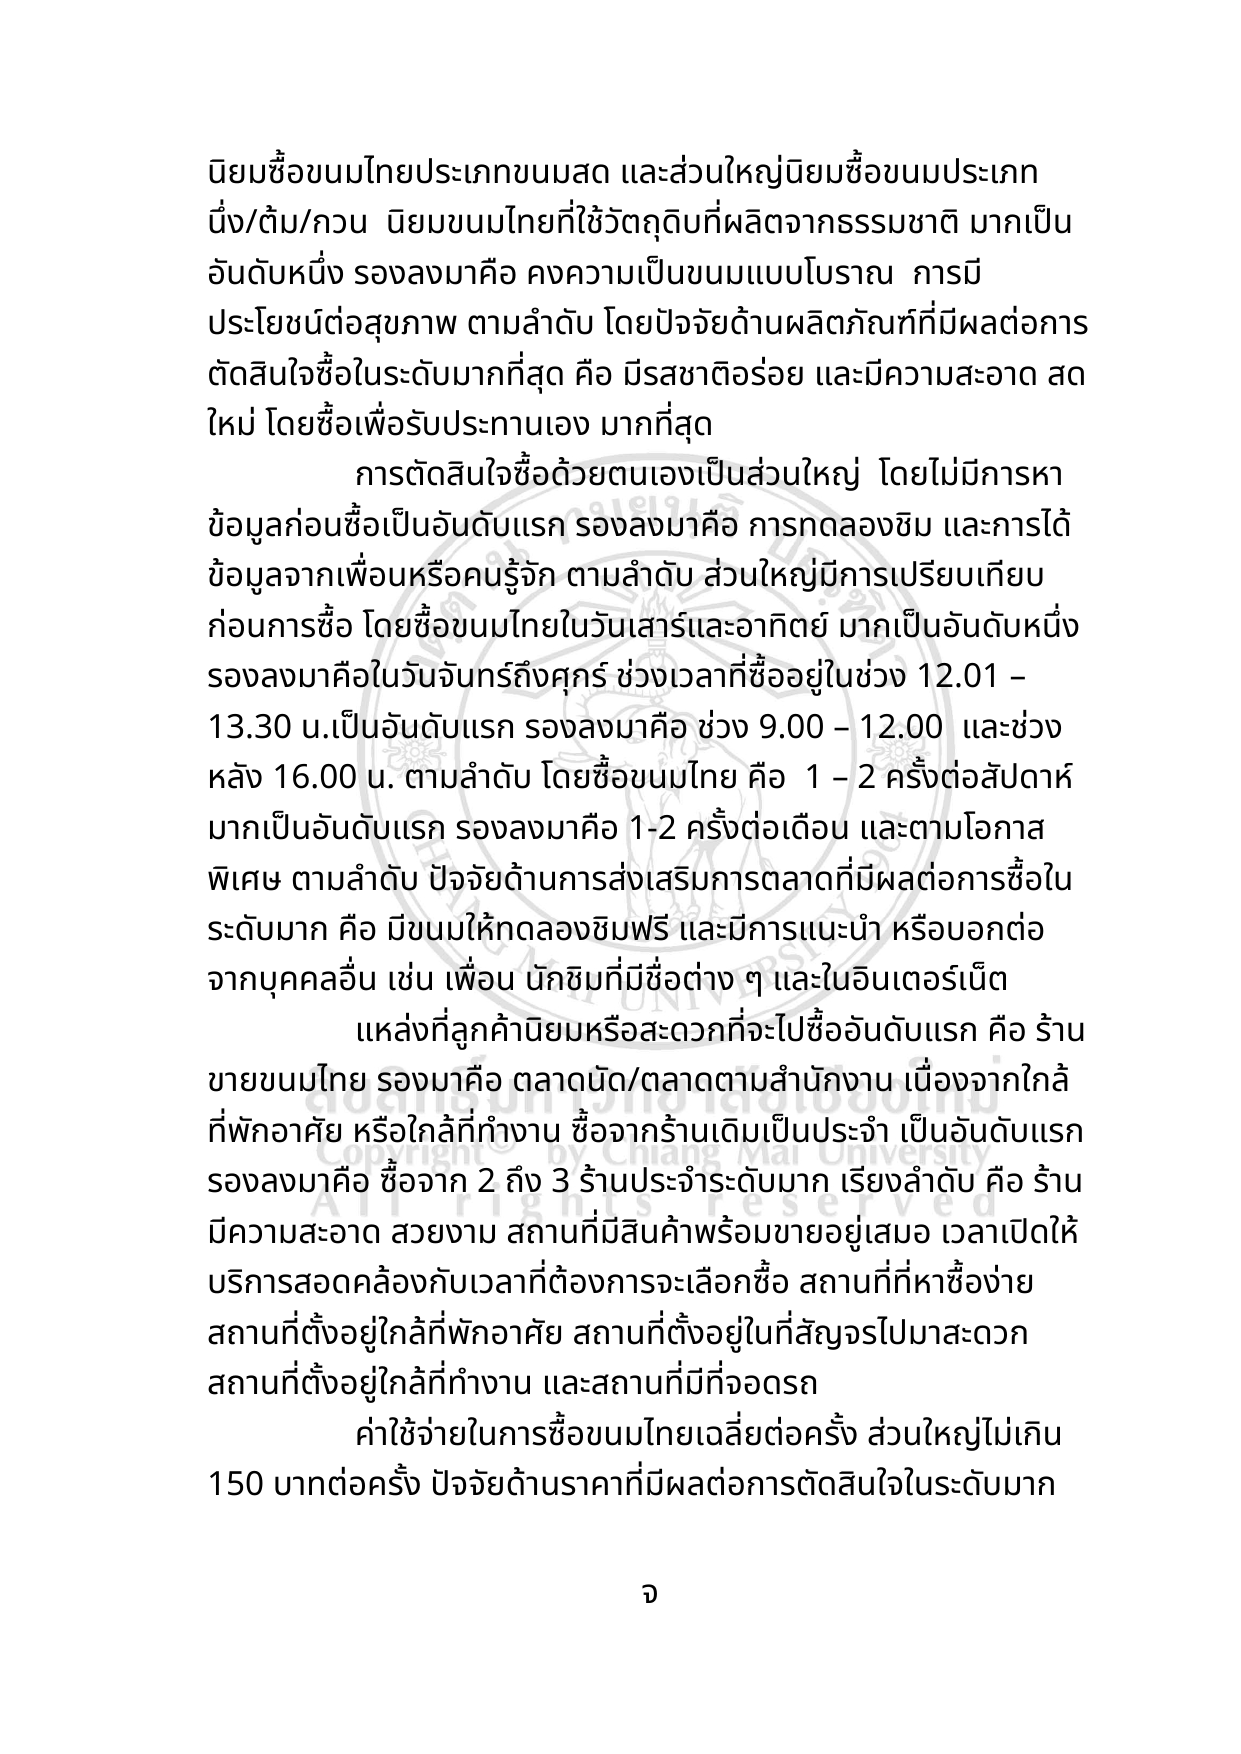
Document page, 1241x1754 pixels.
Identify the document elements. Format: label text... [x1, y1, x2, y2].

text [207, 1409, 1092, 1511]
text แหล่งที่ลูกค้านิยมหรือสะดวกที่จะไปซื้ออันดับแรก คือ ร้านขายขนมไทย รองมาคือ ตลาดนัด/ตลาดตามสำนักงาน เนื่องจากใกล้ที่พักอาศัย หรือใกล้ที่ทำงาน ซื้อจากร้านเดิมเป็นประจำ เป็นอันดับแรก รองลงมาคือ ซื้อจาก 2 ถึง 3 ร้านประจำ ปัจจัยด้านสถานที่จัดจำหน่ายที่มีผลต่อการตัดสินใจในระดับมาก เรียงลำดับ คือ ร้านมีความสะอาด สวยงาม สถานที่มีสินค้าพร้อมขายอยู่เสมอ เวลาเปิดให้บริการสอดคล้องกับเวลาที่ต้องการจะเลือกซื้อ สถานที่ที่หาซื้อง่าย สถานที่ตั้งอยู่ใกล้ที่พักอาศัย สถานที่ตั้งอยู่ในที่สัญจรไปมาสะดวก สถานที่ตั้งอยู่ใกล้ที่ทำงาน และสถานที่มีที่จอดรถ [207, 1006, 1092, 1409]
text การตัดสินใจซื้อด้วยตนเองเป็นส่วนใหญ่ โดยไม่มีการหาข้อมูลก่อนซื้อเป็นอันดับแรก รองลงมาคือ การทดลองชิม และการได้ข้อมูลจากเพื่อนหรือคนรู้จัก ตามลำดับ ส่วนใหญ่มีการเปรียบเทียบก่อนการซื้อ โดยซื้อขนมไทยในวันเสาร์และอาทิตย์ มากเป็นอันดับหนึ่ง รองลงมาคือในวันจันทร์ถึงศุกร์ ช่วงเวลาที่ซื้ออยู่ในช่วง 12.01 – 13.30 น.เป็นอันดับแรก รองลงมาคือ ช่วง 9.00 – 12.00 และช่วงหลัง 16.00 น. ตามลำดับ โดยซื้อขนมไทย คือ 1 – 2 ครั้งต่อสัปดาห์ มากเป็นอันดับแรก รองลงมาคือ 1-2 ครั้งต่อเดือน และตามโอกาสพิเศษ ตามลำดับ ปัจจัยด้านการส่งเสริมการตลาดที่มีผลต่อการซื้อในระดับมาก คือ มีขนมให้ทดลองชิมฟรี และมีการแนะนำ หรือบอกต่อจากบุคคลอื่น เช่น เพื่อน นักชิมที่มีชื่อต่าง ๆ และในอินเตอร์เน็ต [207, 450, 1092, 1006]
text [207, 148, 1092, 450]
